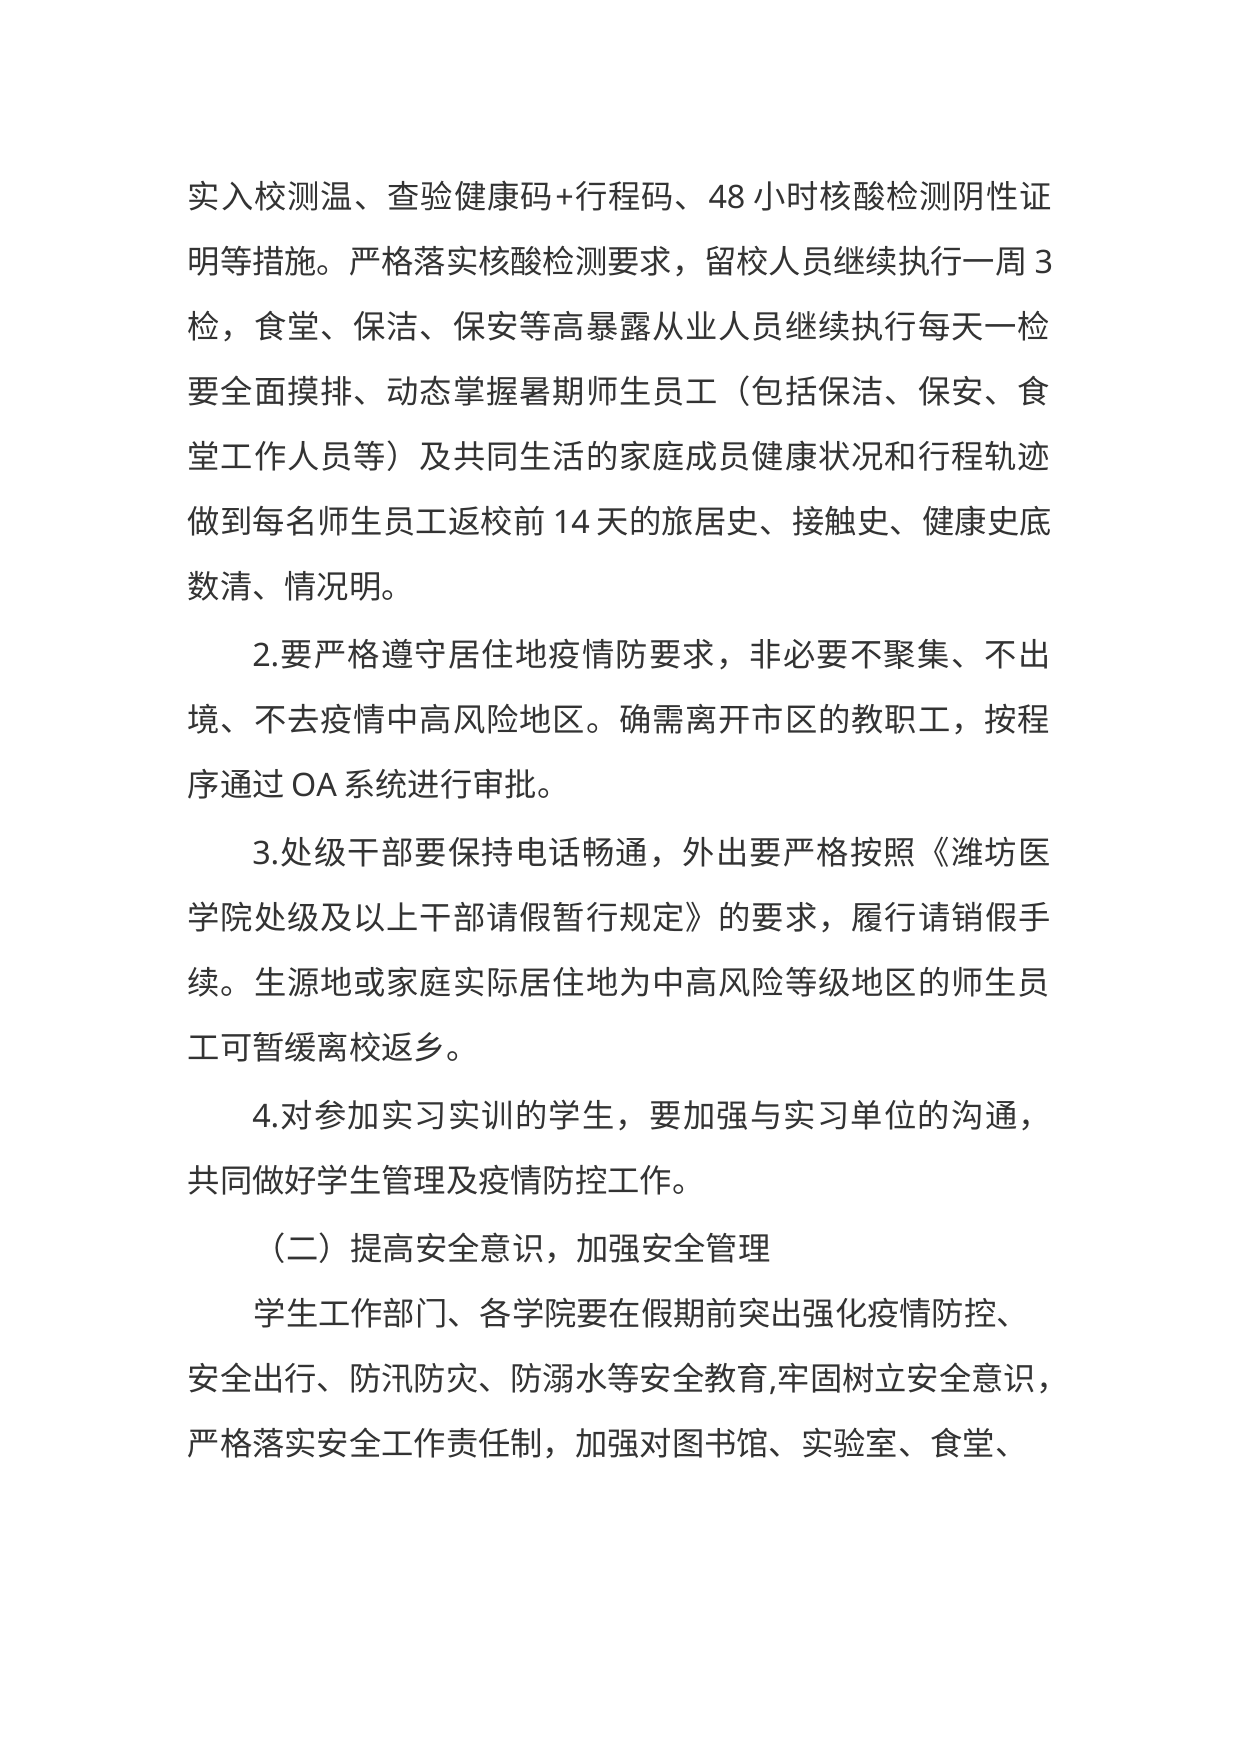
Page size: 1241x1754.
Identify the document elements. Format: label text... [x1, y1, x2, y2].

text 3.处级干部要保持电话畅通，外出要严格按照《潍坊医学院处级及以上干部请假暂行规定》的要求，履行请销假手续。生源地或家庭实际居住地为中高风险等级地区的师生员工可暂缓离校返乡。 [187, 818, 1053, 1078]
text （二）提高安全意识，加强安全管理 [187, 1214, 1053, 1279]
text 4.对参加实习实训的学生，要加强与实习单位的沟通，共同做好学生管理及疫情防控工作。 [187, 1081, 1053, 1211]
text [187, 1279, 1053, 1474]
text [187, 162, 1053, 617]
text 2.要严格遵守居住地疫情防要求，非必要不聚集、不出境、不去疫情中高风险地区。确需离开市区的教职工，按程序通过OA系统进行审批。 [187, 620, 1053, 815]
